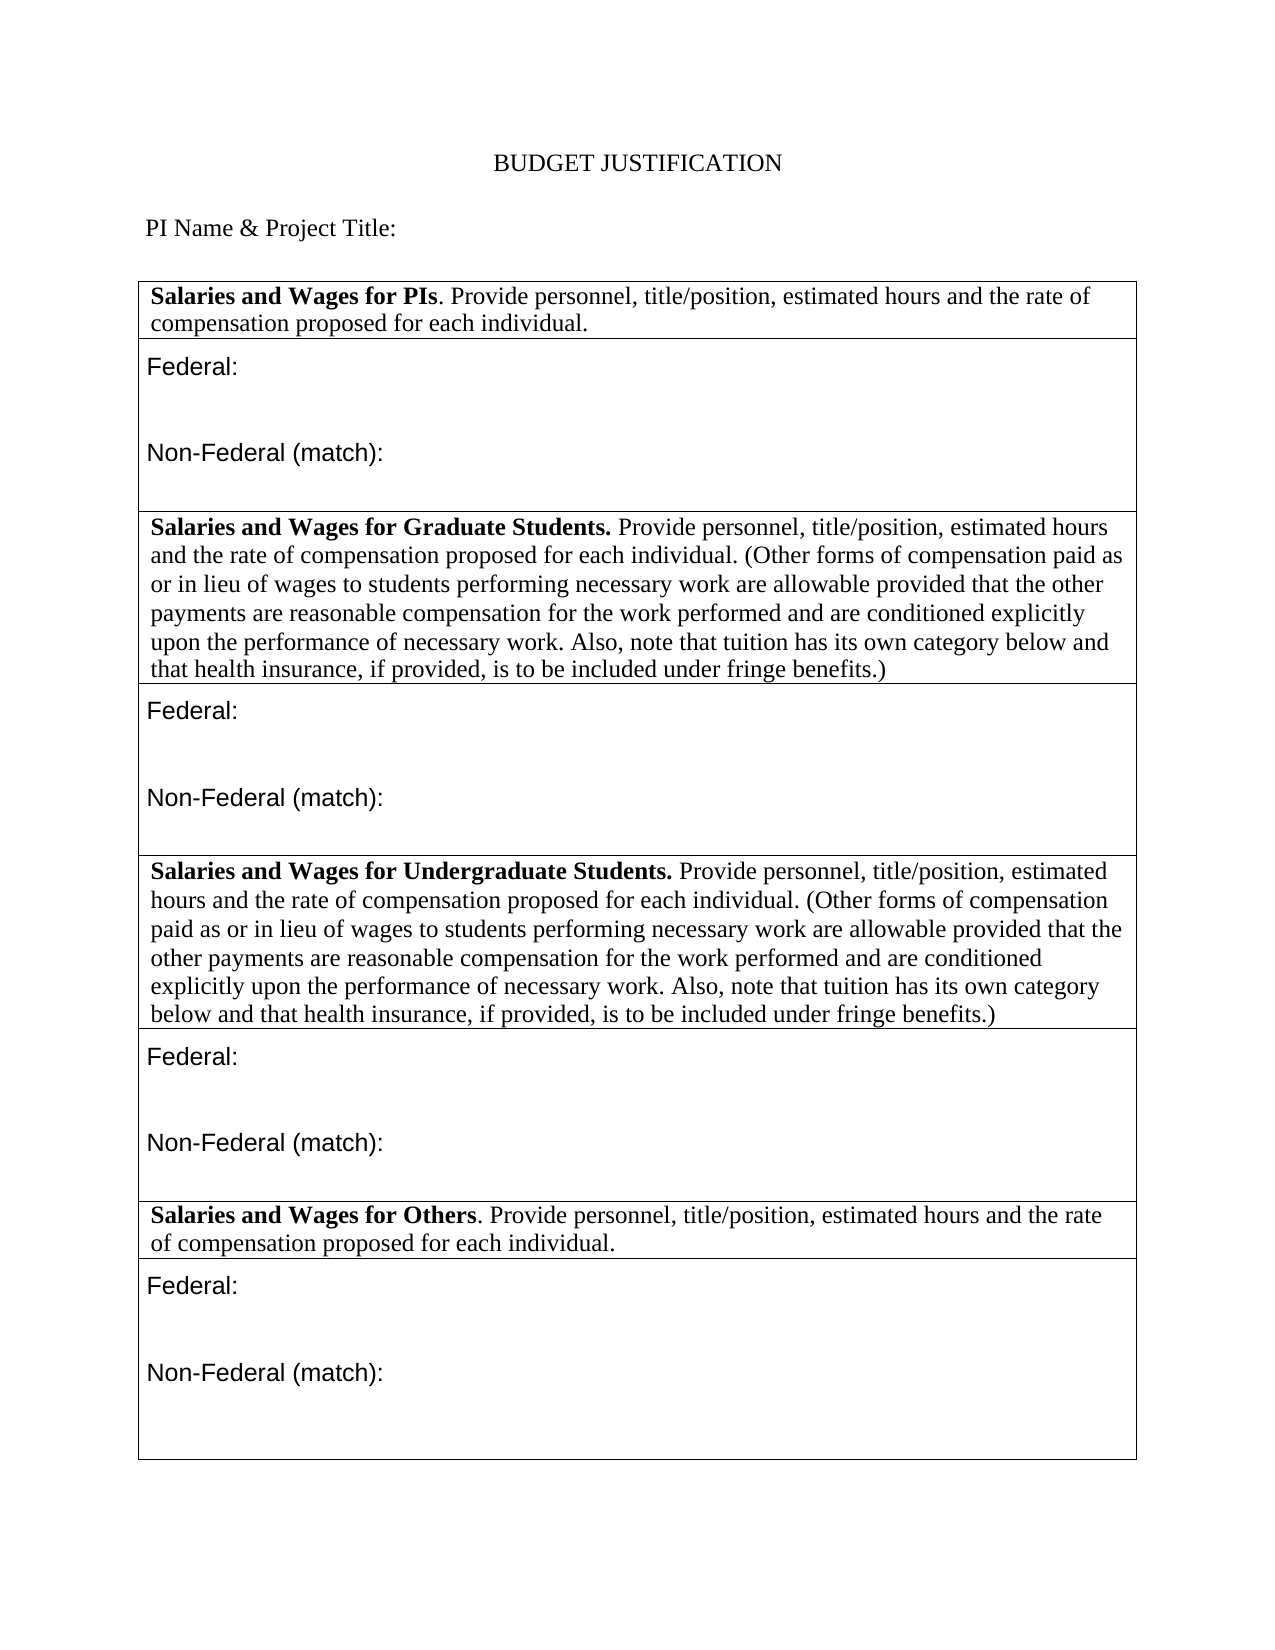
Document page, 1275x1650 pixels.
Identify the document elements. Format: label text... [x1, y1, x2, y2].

table_cell Federal: Non-Federal (match): [139, 684, 1136, 855]
text BUDGET JUSTIFICATION [491, 148, 785, 177]
table_cell Salaries and Wages for Undergraduate Students. Provide personnel, title/position, estimated hours and the rate of compensation proposed for each individual. (Other forms of compensation paid as or in lieu of wages to students performing necessary work are allowable provided that the other payments are reasonable compensation for the work performed and are conditioned explicitly upon the performance of necessary work. Also, note that tuition has its own category below and that health insurance, if provided, is to be included under fringe benefits.) [139, 856, 1136, 1028]
table_cell Federal: Non-Federal (match): [139, 1029, 1136, 1201]
table_cell Federal: Non-Federal (match): [139, 1259, 1136, 1459]
table_cell Salaries and Wages for Graduate Students. Provide personnel, title/position, estimated hours and the rate of compensation proposed for each individual. (Other forms of compensation paid as or in lieu of wages to students performing necessary work are allowable provided that the other payments are reasonable compensation for the work performed and are conditioned explicitly upon the performance of necessary work. Also, note that tuition has its own category below and that health insurance, if provided, is to be included under fringe benefits.) [139, 512, 1136, 683]
table_cell Federal: Non-Federal (match): [139, 339, 1136, 511]
table_header Salaries and Wages for PIs. Provide personnel, title/position, estimated hours and the rate of compensation proposed for each individual. [139, 282, 1136, 338]
table_cell Salaries and Wages for Others. Provide personnel, title/position, estimated hours and the rate of compensation proposed for each individual. [139, 1202, 1136, 1258]
text PI Name & Project Title: [145, 213, 1148, 242]
